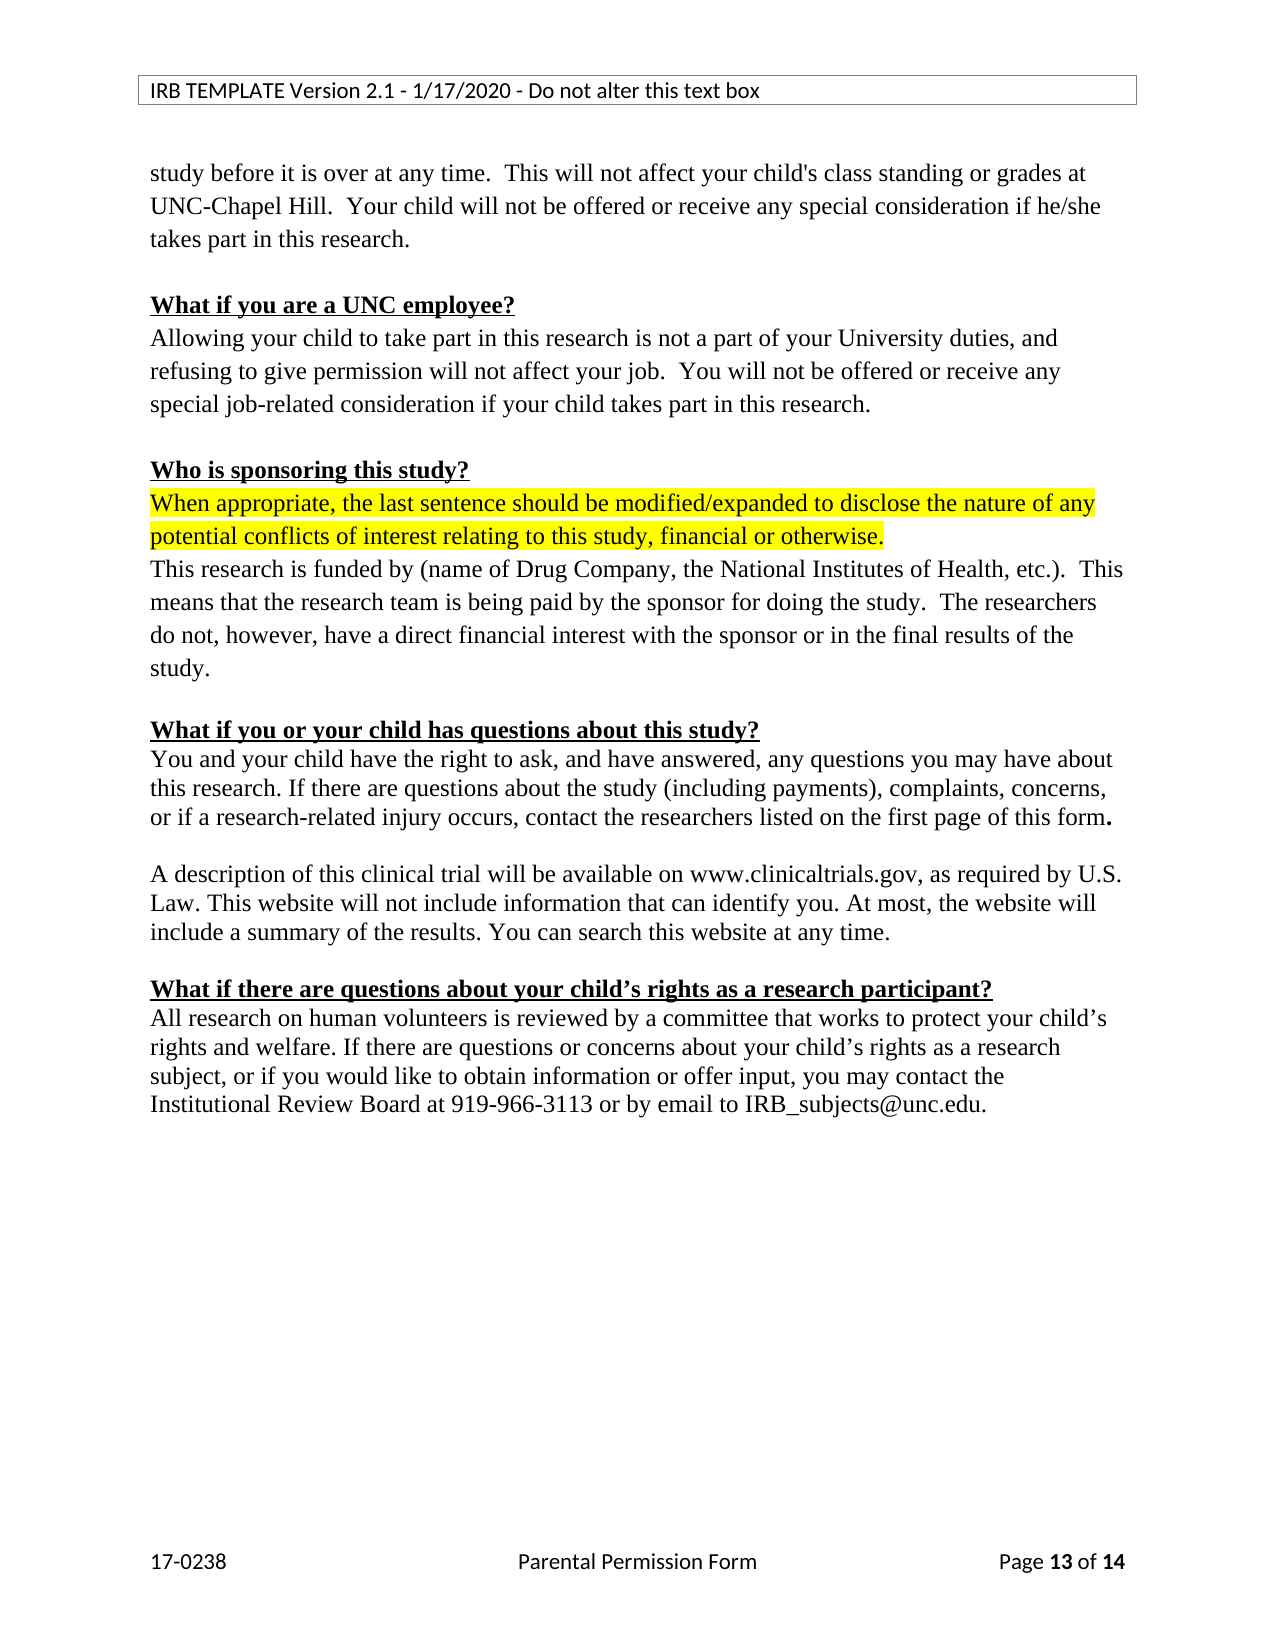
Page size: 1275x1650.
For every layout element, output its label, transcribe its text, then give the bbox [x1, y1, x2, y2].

text What if there are questions about your child’s rights as a research participant? All research on human volunteers is reviewed by a committee that works to protect your child’s rights and welfare. If there are questions or concerns about your child’s rights as a research subject, or if you would like to obtain information or offer input, you may contact the Institutional Review Board at 919-966-3113 or by email to IRB_subjects@unc.edu. [150, 974, 1125, 1147]
text What if you or your child has questions about this study? You and your child have the right to ask, and have answered, any questions you may have about this research. If there are questions about the study (including payments), complaints, concerns, or if a research-related injury occurs, contact the researchers listed on the first page of this form. A description of this clinical trial will be available on www.clinicaltrials.gov, as required by U.S. Law. This website will not include information that can identify you. At most, the website will include a summary of the results. You can search this website at any time. [150, 715, 1125, 945]
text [150, 158, 1125, 682]
